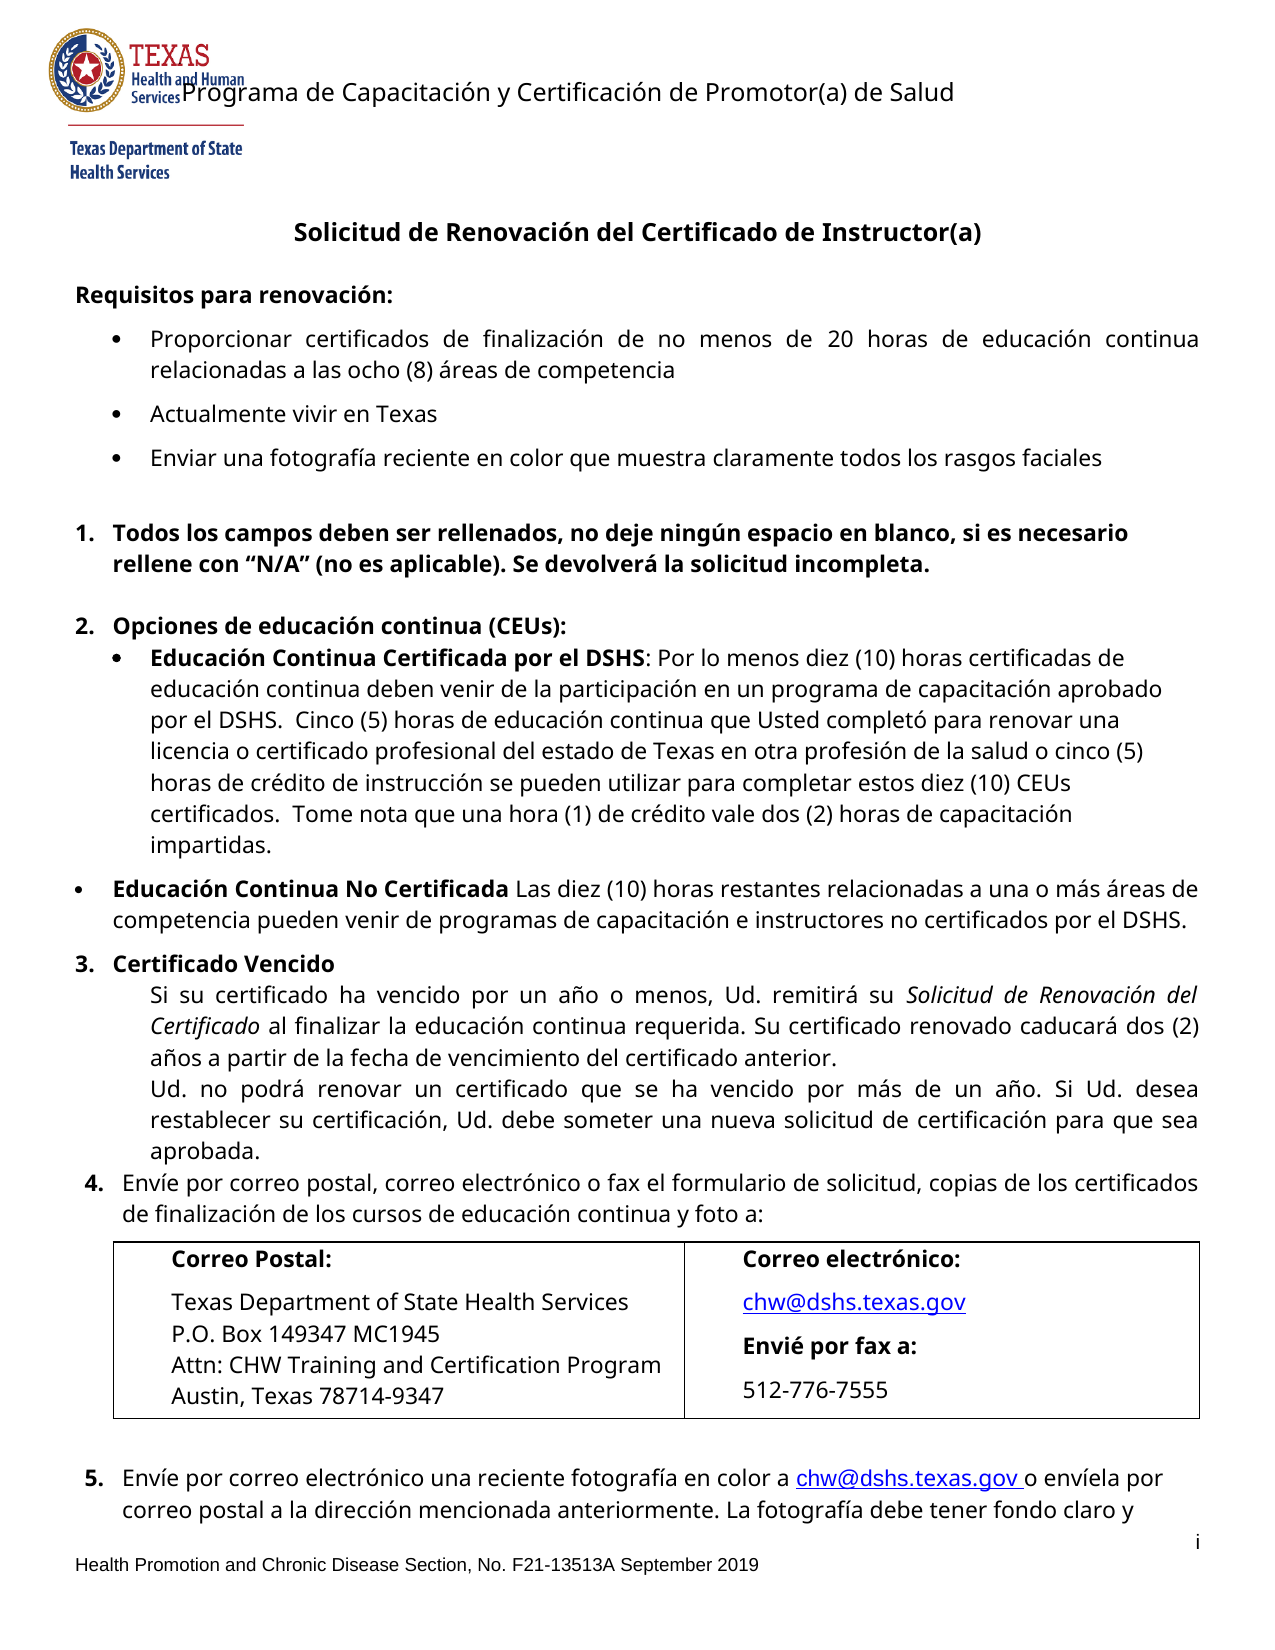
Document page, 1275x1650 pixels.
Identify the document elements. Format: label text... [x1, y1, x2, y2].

list Enviar una fotografía reciente en color que muestra claramente todos los rasgos faciales [112, 441, 1200, 473]
text Si su certificado ha vencido por un año o menos, Ud. remitirá su Solicitud de Renovación del Certificado al finalizar la educación continua requerida. Su certificado renovado caducará dos (2) años a partir de la fecha de vencimiento del certificado anterior. [150, 979, 1200, 1073]
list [84, 1462, 1200, 1525]
list Actualmente vivir en Texas [112, 398, 1200, 429]
list Educación Continua No Certificada Las diez (10) horas restantes relacionadas a una o más áreas de competencia pueden venir de programas de capacitación e instructores no certificados por el DSHS. [75, 873, 1200, 935]
list Educación Continua Certificada por el DSHS: Por lo menos diez (10) horas certificadas de educación continua deben venir de la participación en un programa de capacitación aprobado por el DSHS. Cinco (5) horas de educación continua que Usted completó para renovar una licencia o certificado profesional del estado de Texas en otra profesión de la salud o cinco (5) horas de crédito de instrucción se pueden utilizar para completar estos diez (10) CEUs certificados. Tome nota que una hora (1) de crédito vale dos (2) horas de capacitación impartidas. [112, 641, 1200, 860]
text Requisitos para renovación: [75, 279, 1200, 310]
table_header Correo electrónico: chw@dshs.texas.gov Envié por fax a: 512-776-7555 [685, 1243, 1199, 1417]
text Solicitud de Renovación del Certificado de Instructor(a) [75, 215, 1200, 249]
list Opciones de educación continua (CEUs): [75, 610, 1200, 641]
picture [48, 28, 244, 179]
list Envíe por correo postal, correo electrónico o fax el formulario de solicitud, copias de los certificados de finalización de los cursos de educación continua y foto a: [84, 1166, 1200, 1229]
text Ud. no podrá renovar un certificado que se ha vencido por más de un año. Si Ud. desea restablecer su certificación, Ud. debe someter una nueva solicitud de certificación para que sea aprobada. [150, 1073, 1200, 1166]
list Todos los campos deben ser rellenados, no deje ningún espacio en blanco, si es necesario rellene con “N/A” (no es aplicable). Se devolverá la solicitud incompleta. [75, 516, 1200, 579]
list Proporcionar certificados de finalización de no menos de 20 horas de educación continua relacionadas a las ocho (8) áreas de competencia [112, 323, 1200, 385]
table_header Correo Postal: Texas Department of State Health Services P.O. Box 149347 MC1945 Attn: CHW Training and Certification Program Austin, Texas 78714-9347 [114, 1243, 684, 1417]
list Certificado Vencido [75, 948, 1200, 979]
